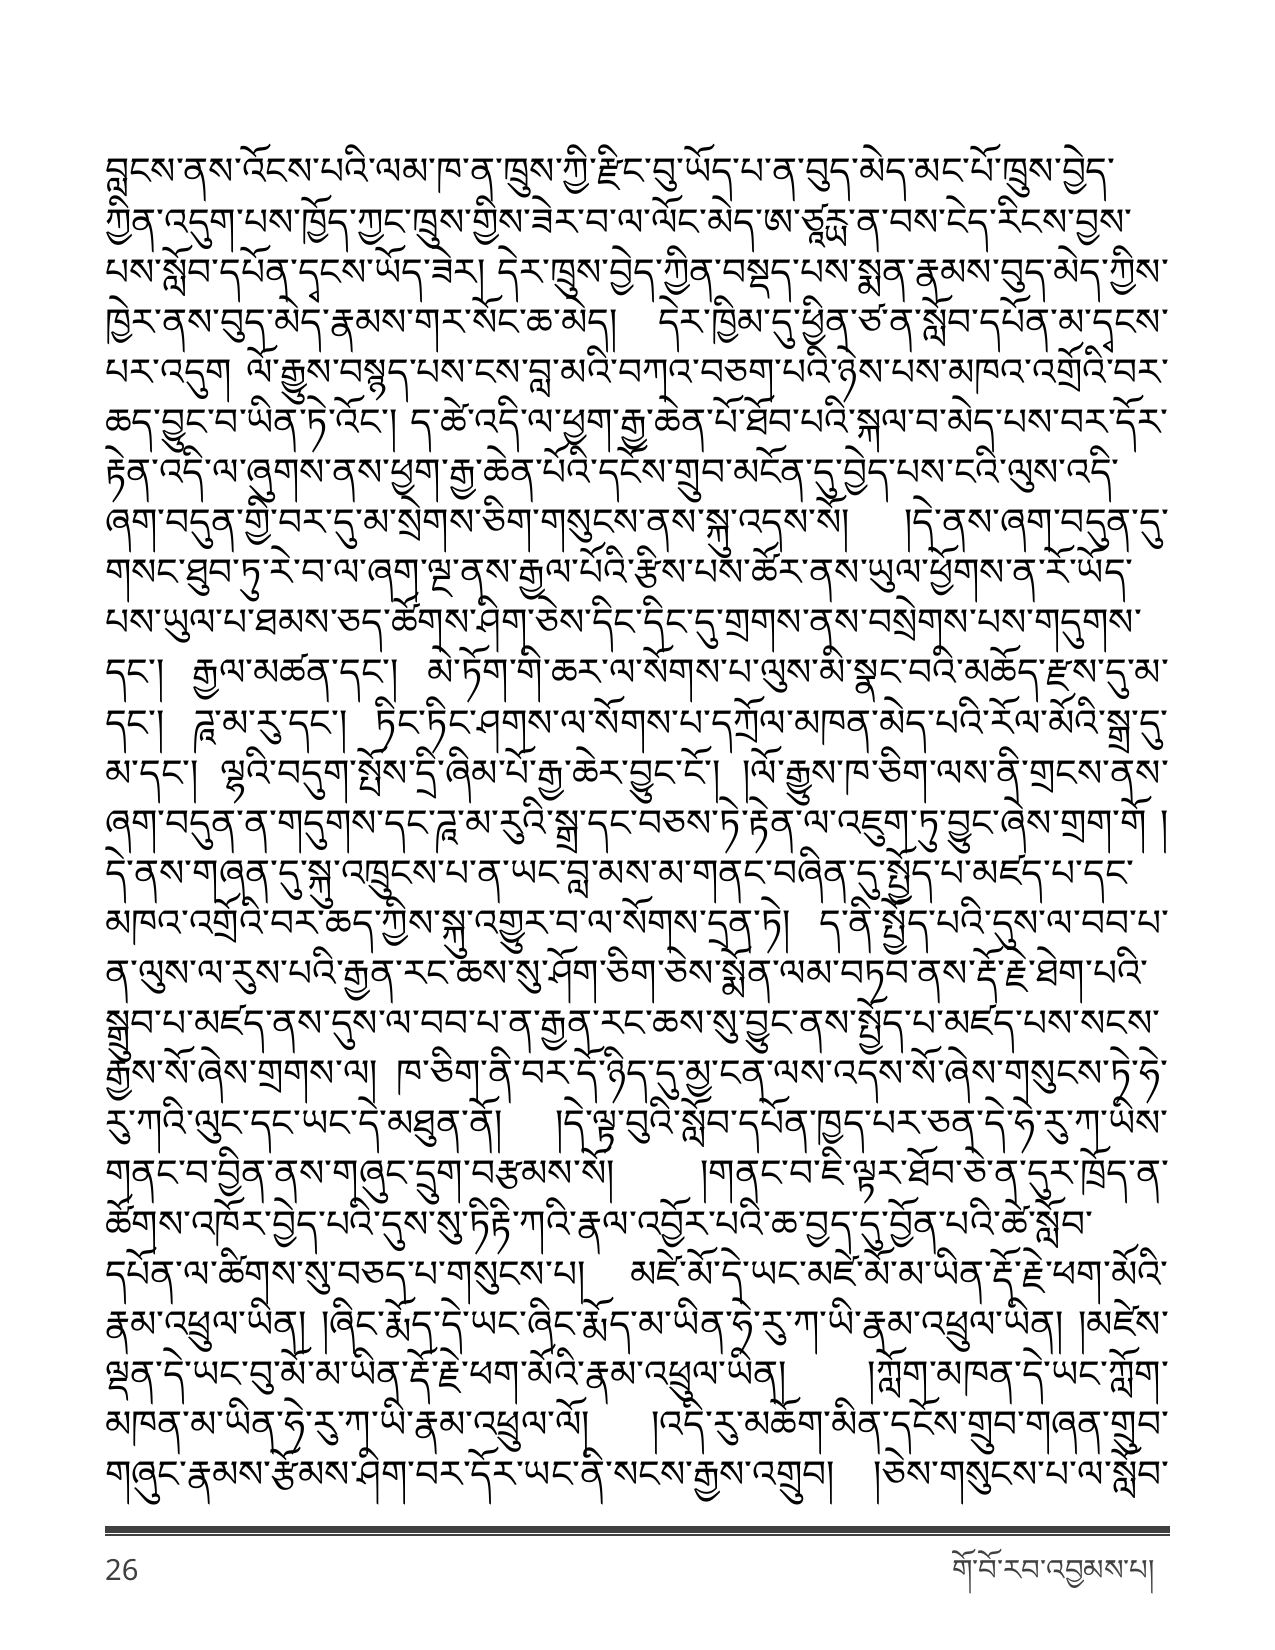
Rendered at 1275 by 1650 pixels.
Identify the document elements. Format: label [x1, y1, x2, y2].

text [105, 150, 1170, 1496]
